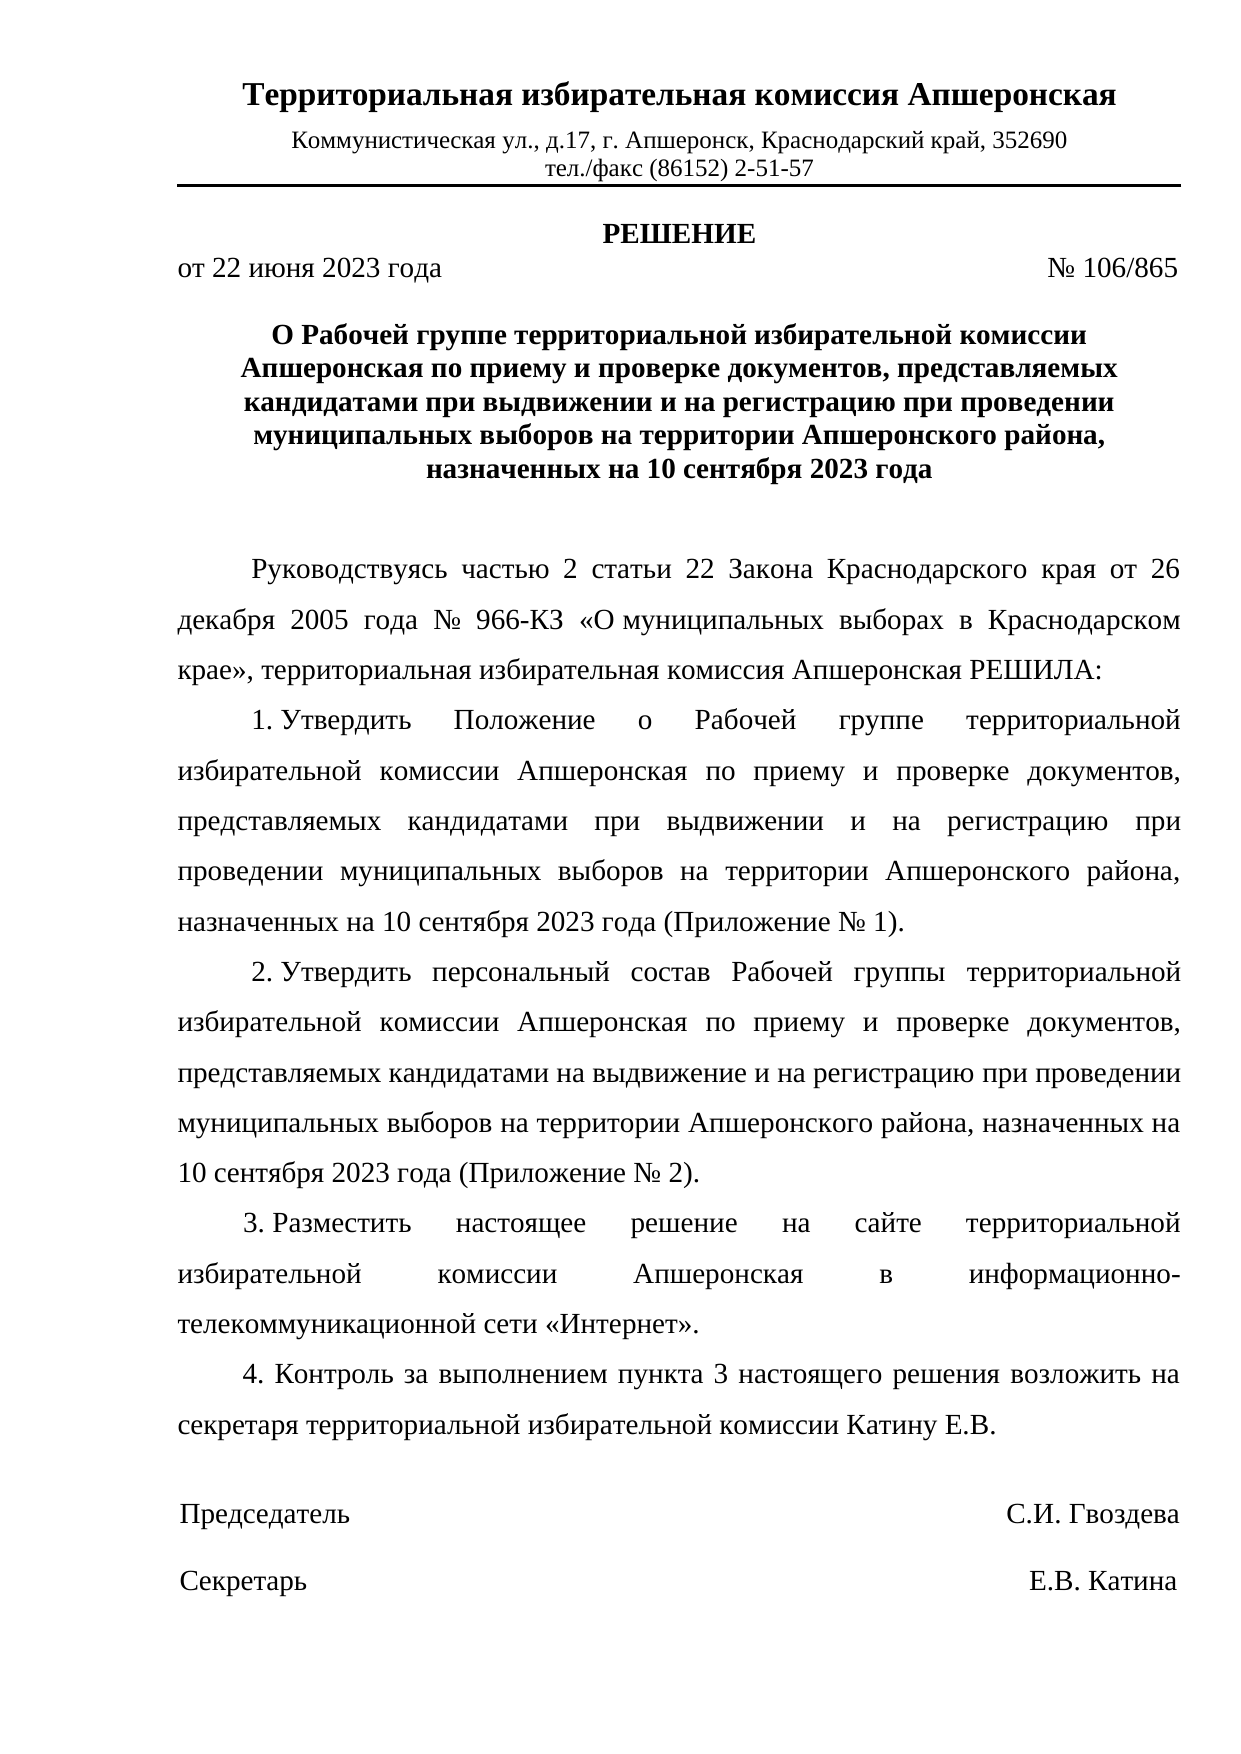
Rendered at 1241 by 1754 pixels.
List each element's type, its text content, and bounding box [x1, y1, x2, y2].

text Председатель С.И. Гвоздева [179, 1496, 1181, 1529]
text Коммунистическая ул., д.17, г. Апшеронск, Краснодарский край, 352690 [177, 125, 1181, 153]
text Секретарь Е.В. Катина [179, 1563, 1181, 1596]
text 4. Контроль за выполнением пункта 3 настоящего решения возложить на секретаря территориальной избирательной комиссии Катину Е.В. [177, 1357, 1181, 1440]
subtitle РЕШЕНИЕ [177, 216, 1181, 250]
text 1. Утвердить Положение о Рабочей группе территориальной избирательной комиссии Апшеронская по приему и проверке документов, представляемых кандидатами при выдвижении и на регистрацию при проведении муниципальных выборов на территории Апшеронского района, назначенных на 10 сентября 2023 года (Приложение № 1). [177, 702, 1181, 937]
text от 22 июня 2023 года № 106/865 [177, 250, 1181, 283]
text 2. Утвердить персональный состав Рабочей группы территориальной избирательной комиссии Апшеронская по приему и проверке документов, представляемых кандидатами на выдвижение и на регистрацию при проведении муниципальных выборов на территории Апшеронского района, назначенных на 10 сентября 2023 года (Приложение № 2). [177, 954, 1181, 1189]
text Территориальная избирательная комиссия Апшеронская [177, 74, 1182, 112]
text О Рабочей группе территориальной избирательной комиссии Апшеронская по приему и проверке документов, представляемых кандидатами при выдвижении и на регистрацию при проведении муниципальных выборов на территории Апшеронского района, назначенных на 10 сентября 2023 года [177, 317, 1181, 484]
text тел./факс (86152) 2-51-57 [177, 153, 1181, 184]
text Руководствуясь частью 2 статьи 22 Закона Краснодарского края от 26 декабря 2005 года № 966-КЗ «О муниципальных выборах в Краснодарском крае», территориальная избирательная комиссия Апшеронская РЕШИЛА: [177, 552, 1181, 686]
text 3. Разместить настоящее решение на сайте территориальной избирательной комиссии Апшеронская в информационно-телекоммуникационной сети «Интернет». [177, 1206, 1181, 1340]
